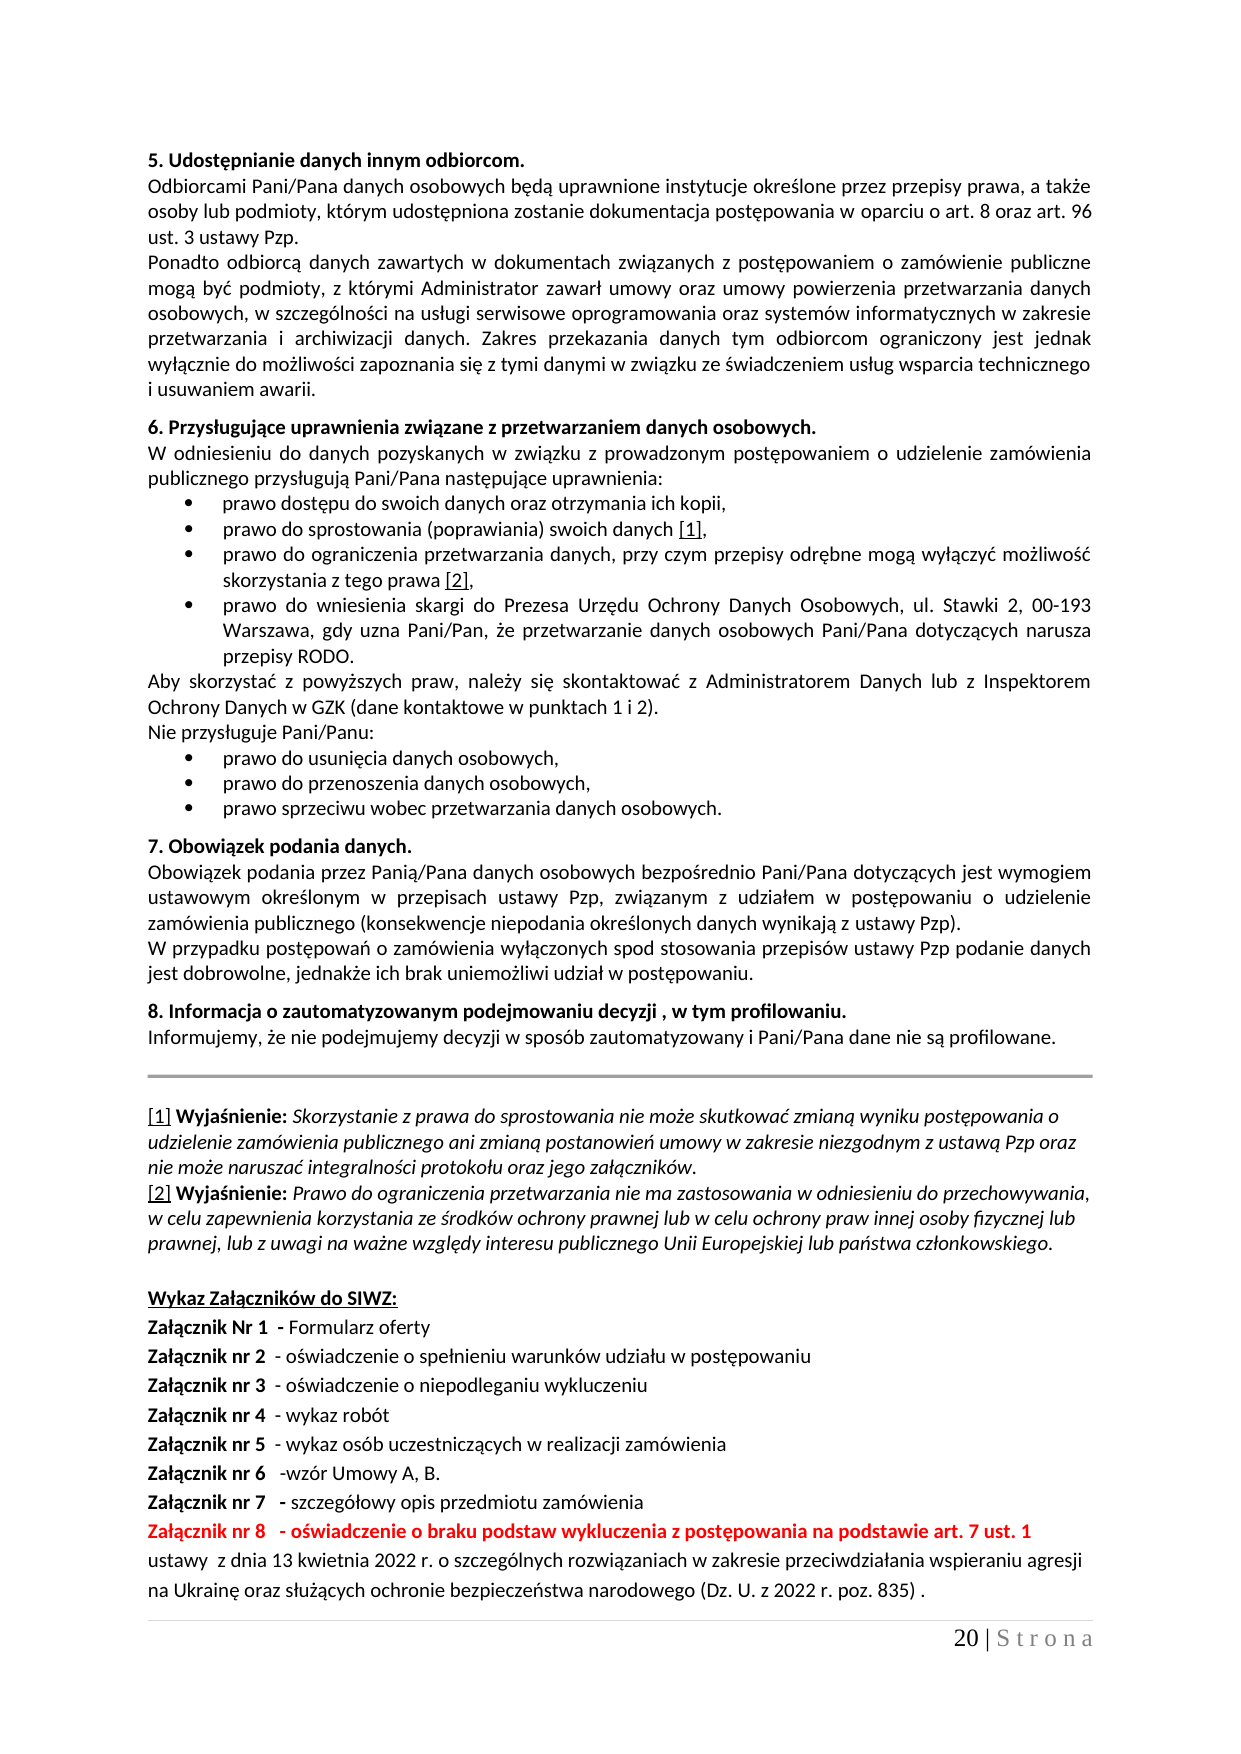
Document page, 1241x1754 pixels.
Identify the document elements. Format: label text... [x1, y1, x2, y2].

list prawo do usunięcia danych osobowych, [185, 745, 1093, 770]
text [2] Wyjaśnienie: Prawo do ograniczenia przetwarzania nie ma zastosowania w odniesieniu do przechowywania, w celu zapewnienia korzystania ze środków ochrony prawnej lub w celu ochrony praw innej osoby fizycznej lub prawnej, lub z uwagi na ważne względy interesu publicznego Unii Europejskiej lub państwa członkowskiego. [148, 1180, 1093, 1256]
text Odbiorcami Pani/Pana danych osobowych będą uprawnione instytucje określone przez przepisy prawa, a także osoby lub podmioty, którym udostępniona zostanie dokumentacja postępowania w oparciu o art. 8 oraz art. 96 ust. 3 ustawy Pzp. [148, 173, 1093, 249]
text 5. Udostępnianie danych innym odbiorcom. [148, 148, 1093, 173]
text 6. Przysługujące uprawnienia związane z przetwarzaniem danych osobowych. [148, 414, 1093, 440]
text W odniesieniu do danych pozyskanych w związku z prowadzonym postępowaniem o udzielenie zamówienia publicznego przysługują Pani/Pana następujące uprawnienia: [148, 440, 1093, 491]
text Załącznik nr 4 - wykaz robót [148, 1402, 1093, 1427]
list prawo dostępu do swoich danych oraz otrzymania ich kopii, [185, 491, 1093, 516]
text Wykaz Załączników do SIWZ: [148, 1285, 1093, 1311]
text Informujemy, że nie podejmujemy decyzji w sposób zautomatyzowany i Pani/Pana dane nie są profilowane. [148, 1024, 1093, 1049]
list prawo do wniesienia skargi do Prezesa Urzędu Ochrony Danych Osobowych, ul. Stawki 2, 00-193 Warszawa, gdy uzna Pani/Pan, że przetwarzanie danych osobowych Pani/Pana dotyczących narusza przepisy RODO. [185, 592, 1093, 668]
list prawo do sprostowania (poprawiania) swoich danych [1], [185, 516, 1093, 541]
text Załącznik nr 2 - oświadczenie o spełnieniu warunków udziału w postępowaniu [148, 1343, 1093, 1369]
text Załącznik nr 6 -wzór Umowy A, B. [148, 1460, 1093, 1486]
text Załącznik nr 5 - wykaz osób uczestniczących w realizacji zamówienia [148, 1431, 1093, 1456]
text Załącznik nr 3 - oświadczenie o niepodleganiu wykluczeniu [148, 1373, 1093, 1398]
text Załącznik Nr 1 - Formularz oferty [148, 1314, 1093, 1340]
text Załącznik nr 8 - oświadczenie o braku podstaw wykluczenia z postępowania na podstawie art. 7 ust. 1 ustawy z dnia 13 kwietnia 2022 r. o szczególnych rozwiązaniach w zakresie przeciwdziałania wspieraniu agresji na Ukrainę oraz służących ochronie bezpieczeństwa narodowego (Dz. U. z 2022 r. poz. 835) . [148, 1518, 1093, 1602]
text 8. Informacja o zautomatyzowanym podejmowaniu decyzji , w tym profilowaniu. [148, 998, 1093, 1024]
text Nie przysługuje Pani/Panu: [148, 719, 1093, 745]
text Ponadto odbiorcą danych zawartych w dokumentach związanych z postępowaniem o zamówienie publiczne mogą być podmioty, z którymi Administrator zawarł umowy oraz umowy powierzenia przetwarzania danych osobowych, w szczególności na usługi serwisowe oprogramowania oraz systemów informatycznych w zakresie przetwarzania i archiwizacji danych. Zakres przekazania danych tym odbiorcom ograniczony jest jednak wyłącznie do możliwości zapoznania się z tymi danymi w związku ze świadczeniem usług wsparcia technicznego i usuwaniem awarii. [148, 249, 1093, 402]
text [1] Wyjaśnienie: Skorzystanie z prawa do sprostowania nie może skutkować zmianą wyniku postępowania o udzielenie zamówienia publicznego ani zmianą postanowień umowy w zakresie niezgodnym z ustawą Pzp oraz nie może naruszać integralności protokołu oraz jego załączników. [148, 1103, 1093, 1180]
text Aby skorzystać z powyższych praw, należy się skontaktować z Administratorem Danych lub z Inspektorem Ochrony Danych w GZK (dane kontaktowe w punktach 1 i 2). [148, 668, 1093, 719]
list prawo do przenoszenia danych osobowych, [185, 770, 1093, 796]
list prawo sprzeciwu wobec przetwarzania danych osobowych. [185, 796, 1093, 821]
text W przypadku postępowań o zamówienia wyłączonych spod stosowania przepisów ustawy Pzp podanie danych jest dobrowolne, jednakże ich brak uniemożliwi udział w postępowaniu. [148, 935, 1093, 986]
list prawo do ograniczenia przetwarzania danych, przy czym przepisy odrębne mogą wyłączyć możliwość skorzystania z tego prawa [2], [185, 541, 1093, 592]
text 7. Obowiązek podania danych. [148, 833, 1093, 859]
text Załącznik nr 7 - szczegółowy opis przedmiotu zamówienia [148, 1489, 1093, 1515]
text Obowiązek podania przez Panią/Pana danych osobowych bezpośrednio Pani/Pana dotyczących jest wymogiem ustawowym określonym w przepisach ustawy Pzp, związanym z udziałem w postępowaniu o udzielenie zamówienia publicznego (konsekwencje niepodania określonych danych wynikają z ustawy Pzp). [148, 859, 1093, 935]
